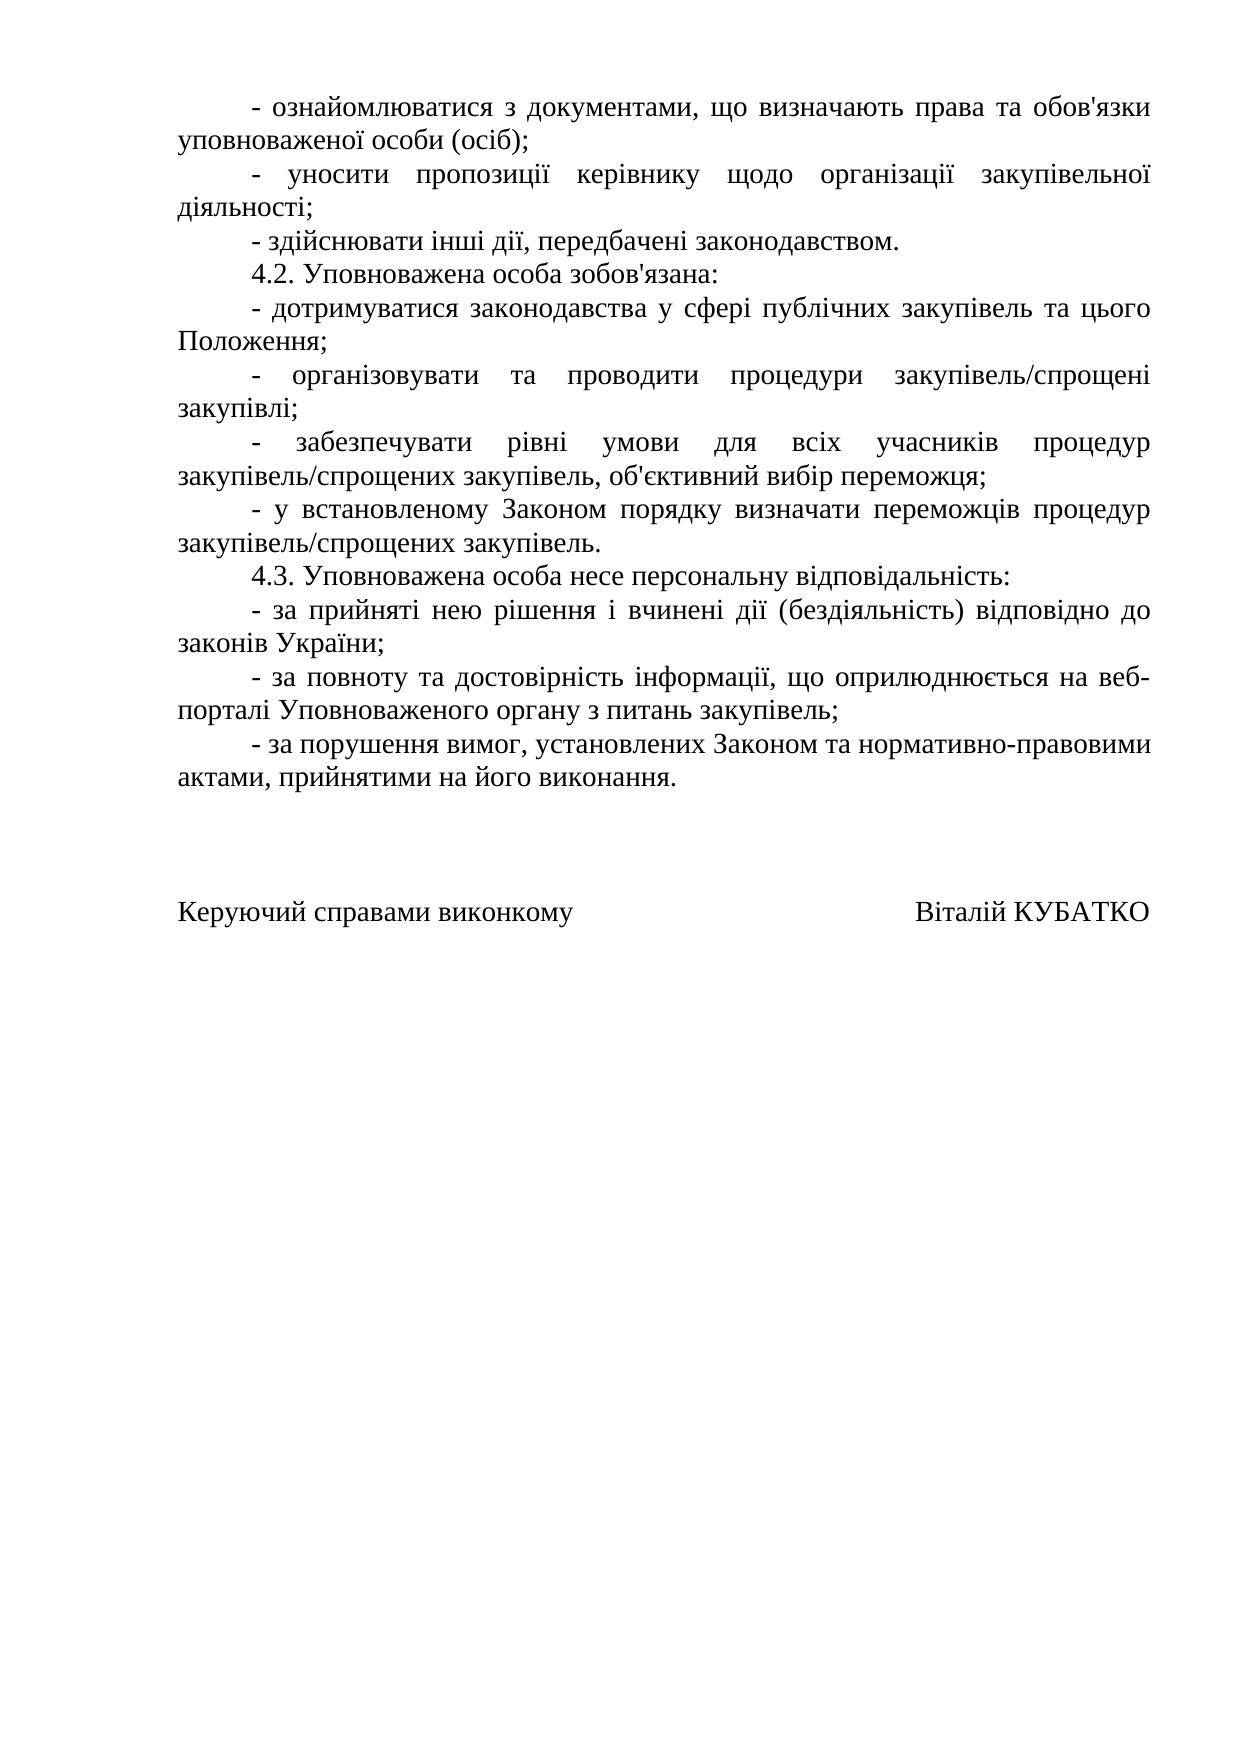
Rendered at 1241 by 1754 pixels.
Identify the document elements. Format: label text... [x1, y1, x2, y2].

text - ознайомлюватися з документами, що визначають права та обов'язки уповноваженої особи (осіб); [177, 89, 1152, 156]
text - організовувати та проводити процедури закупівель/спрощені закупівлі; [177, 357, 1152, 424]
text Керуючий справами виконкому Віталій КУБАТКО [177, 894, 1152, 927]
text - у встановленому Законом порядку визначати переможців процедур закупівель/спрощених закупівель. [177, 491, 1152, 558]
text - забезпечувати рівні умови для всіх учасників процедур закупівель/спрощених закупівель, об'єктивний вибір переможця; [177, 424, 1152, 491]
text - здійснювати інші дії, передбачені законодавством. [177, 223, 1152, 256]
text - за порушення вимог, установлених Законом та нормативно-правовими актами, прийнятими на його виконання. [177, 726, 1152, 793]
text - за прийняті нею рішення і вчинені дії (бездіяльність) відповідно до законів України; [177, 592, 1152, 659]
text - дотримуватися законодавства у сфері публічних закупівель та цього Положення; [177, 290, 1152, 357]
text - за повноту та достовірність інформації, що оприлюднюється на веб-порталі Уповноваженого органу з питань закупівель; [177, 659, 1152, 726]
text 4.3. Уповноважена особа несе персональну відповідальність: [177, 558, 1152, 592]
text 4.2. Уповноважена особа зобов'язана: [177, 256, 1152, 290]
text - уносити пропозиції керівнику щодо організації закупівельної діяльності; [177, 156, 1152, 223]
